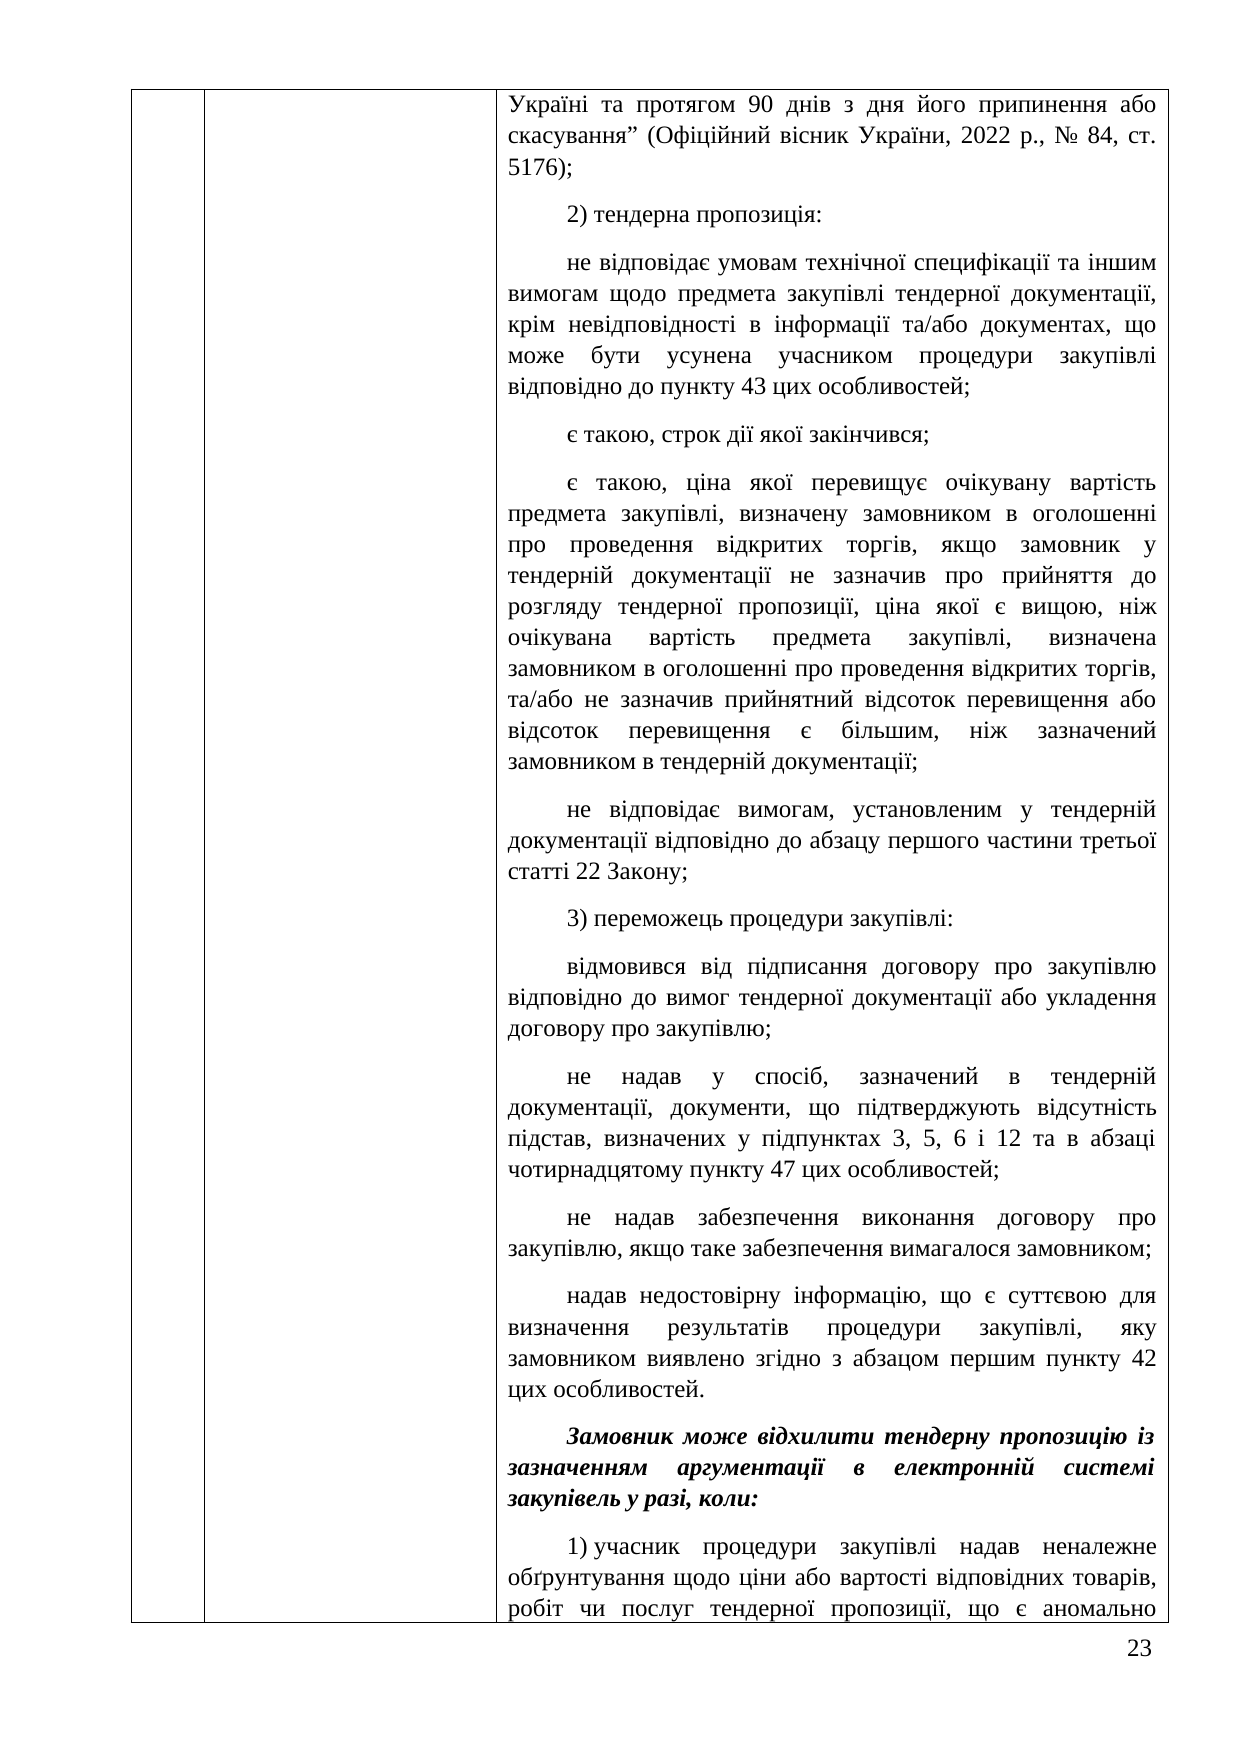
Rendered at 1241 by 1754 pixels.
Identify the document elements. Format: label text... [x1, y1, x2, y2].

table_cell 3 [132, 90, 204, 1622]
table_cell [497, 90, 1168, 1622]
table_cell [205, 90, 496, 1622]
